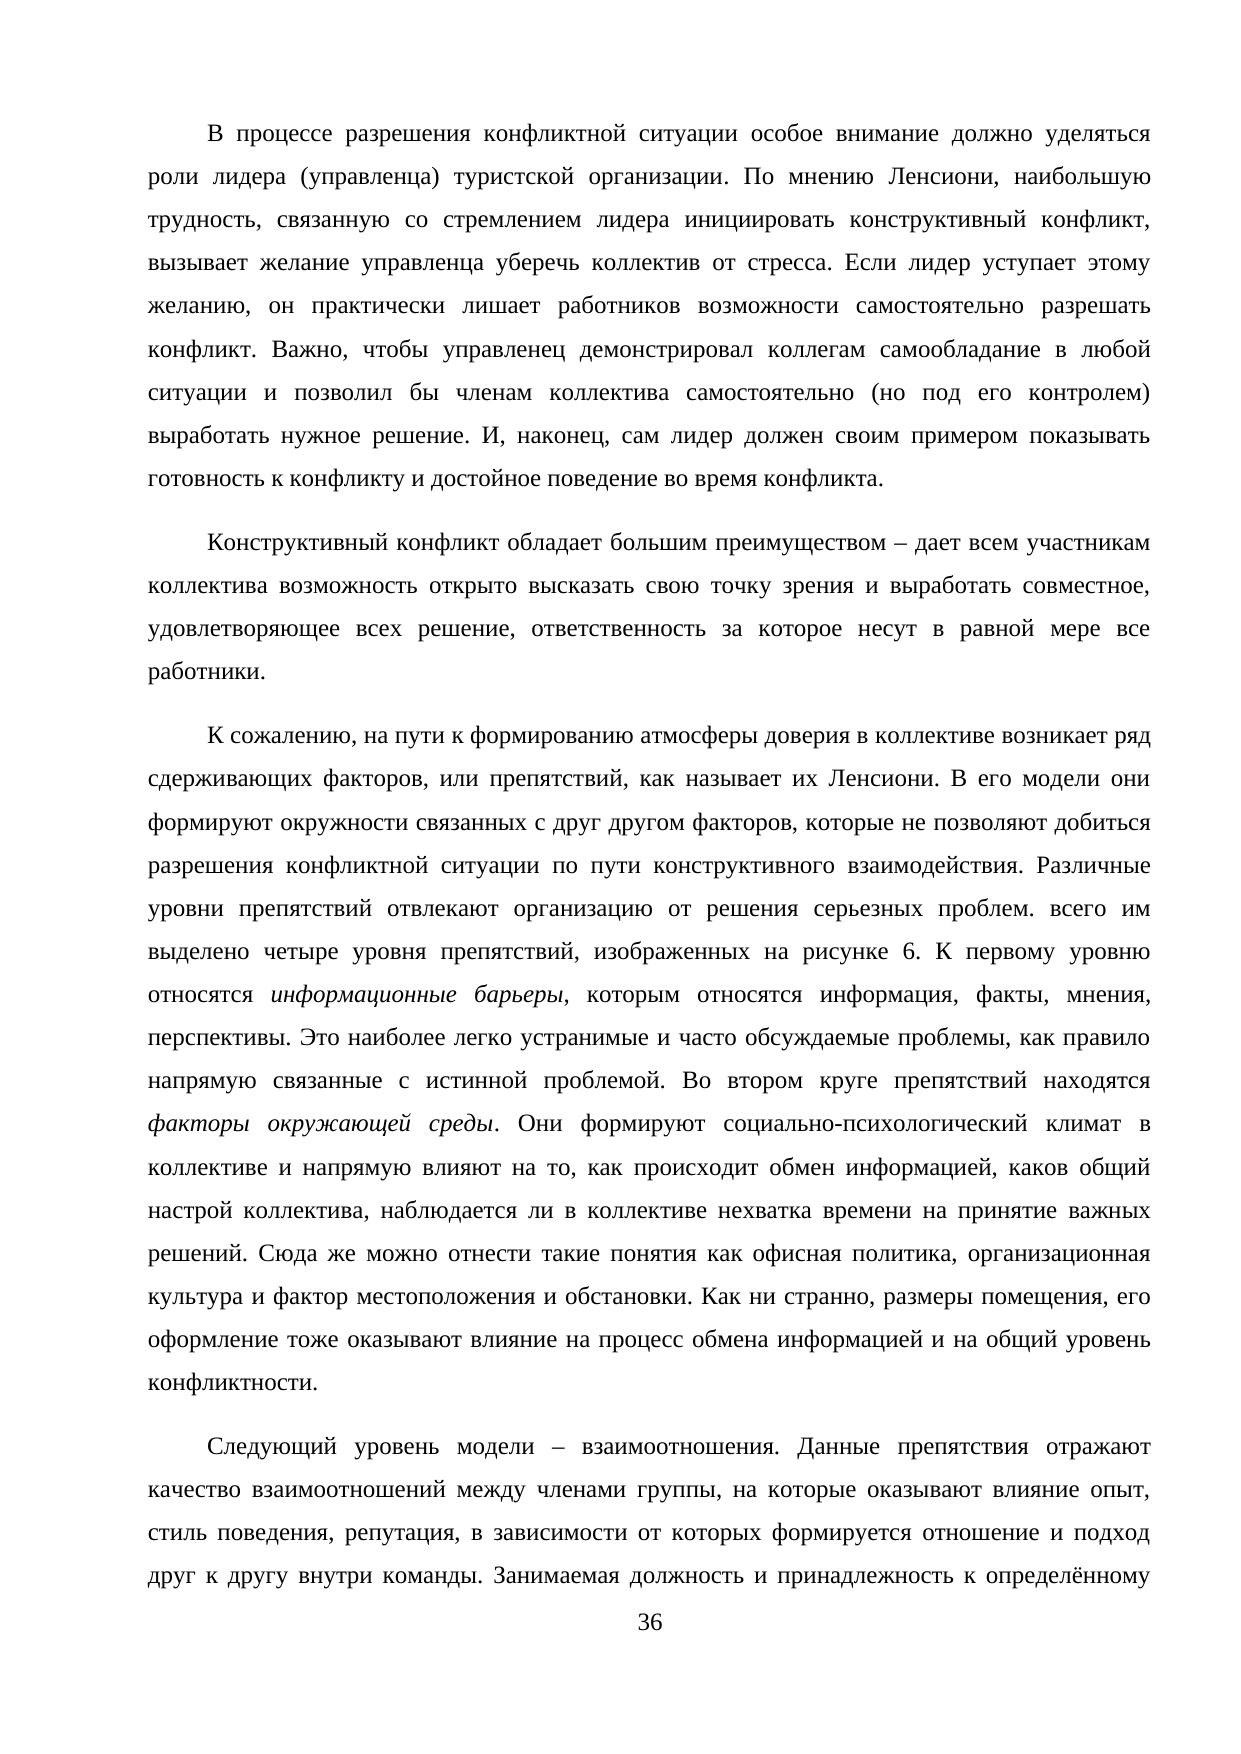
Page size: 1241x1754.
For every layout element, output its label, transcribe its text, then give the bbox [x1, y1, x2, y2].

text К сожалению, на пути к формированию атмосферы доверия в коллективе возникает ряд сдерживающих факторов, или препятствий, как называет их Ленсиони. В его модели они формируют окружности связанных с друг другом факторов, которые не позволяют добиться разрешения конфликтной ситуации по пути конструктивного взаимодействия. Различные уровни препятствий отвлекают организацию от решения серьезных проблем. всего им выделено четыре уровня препятствий, изображенных на рисунке 6. К первому уровню относятся информационные барьеры, которым относятся информация, факты, мнения, перспективы. Это наиболее легко устранимые и часто обсуждаемые проблемы, как правило напрямую связанные с истинной проблемой. Во втором круге препятствий находятся факторы окружающей среды. Они формируют социально-психологический климат в коллективе и напрямую влияют на то, как происходит обмен информацией, каков общий настрой коллектива, наблюдается ли в коллективе нехватка времени на принятие важных решений. Сюда же можно отнести такие понятия как офисная политика, организационная культура и фактор местоположения и обстановки. Как ни странно, размеры помещения, его оформление тоже оказывают влияние на процесс обмена информацией и на общий уровень конфликтности. [148, 720, 1152, 1396]
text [148, 1431, 1152, 1589]
text Конструктивный конфликт обладает большим преимуществом – дает всем участникам коллектива возможность открыто высказать свою точку зрения и выработать совместное, удовлетворяющее всех решение, ответственность за которое несут в равной мере все работники. [148, 527, 1152, 685]
text В процессе разрешения конфликтной ситуации особое внимание должно уделяться роли лидера (управленца) туристской организации. По мнению Ленсиони, наибольшую трудность, связанную со стремлением лидера инициировать конструктивный конфликт, вызывает желание управленца уберечь коллектив от стресса. Если лидер уступает этому желанию, он практически лишает работников возможности самостоятельно разрешать конфликт. Важно, чтобы управленец демонстрировал коллегам самообладание в любой ситуации и позволил бы членам коллектива самостоятельно (но под его контролем) выработать нужное решение. И, наконец, сам лидер должен своим примером показывать готовность к конфликту и достойное поведение во время конфликта. [148, 118, 1152, 492]
